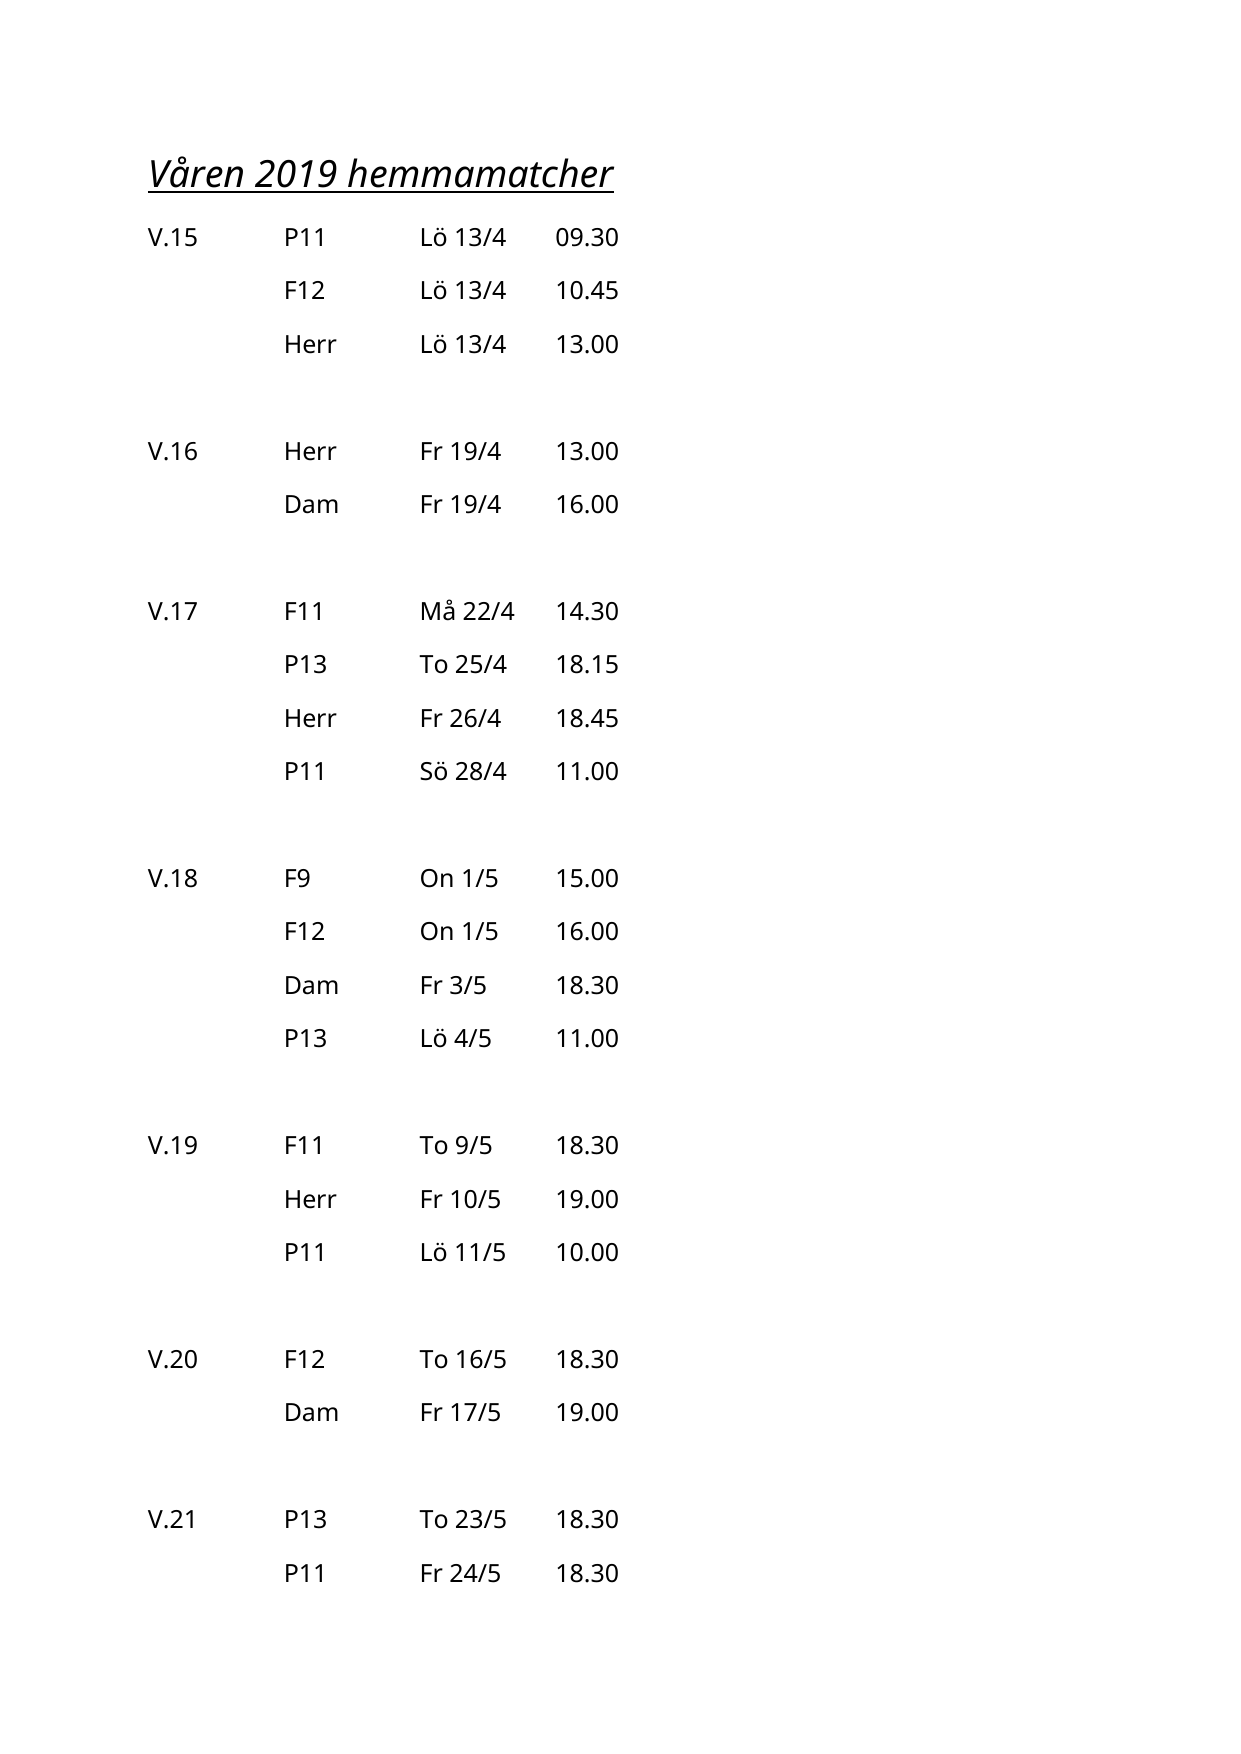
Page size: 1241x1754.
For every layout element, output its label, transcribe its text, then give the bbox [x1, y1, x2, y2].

text P11 Fr 24/5 18.30 [148, 1555, 1093, 1589]
text V.17 F11 Må 22/4 14.30 [148, 593, 1093, 627]
text Dam Fr 3/5 18.30 [148, 967, 1093, 1002]
text Herr Lö 13/4 13.00 [148, 326, 1093, 360]
text Dam Fr 17/5 19.00 [148, 1395, 1093, 1429]
text Våren 2019 hemmamatcher [148, 148, 1093, 199]
text V.19 F11 To 9/5 18.30 [148, 1128, 1093, 1162]
text Dam Fr 19/4 16.00 [148, 487, 1093, 521]
text V.21 P13 To 23/5 18.30 [148, 1502, 1093, 1536]
text Herr Fr 10/5 19.00 [148, 1181, 1093, 1215]
text P11 Sö 28/4 11.00 [148, 754, 1093, 788]
text V.18 F9 On 1/5 15.00 [148, 861, 1093, 895]
text P13 Lö 4/5 11.00 [148, 1021, 1093, 1055]
text F12 On 1/5 16.00 [148, 914, 1093, 948]
text V.20 F12 To 16/5 18.30 [148, 1342, 1093, 1376]
text V.15 P11 Lö 13/4 09.30 [148, 219, 1093, 253]
text P13 To 25/4 18.15 [148, 647, 1093, 681]
text P11 Lö 11/5 10.00 [148, 1235, 1093, 1269]
text V.16 Herr Fr 19/4 13.00 [148, 433, 1093, 467]
text F12 Lö 13/4 10.45 [148, 273, 1093, 307]
text Herr Fr 26/4 18.45 [148, 700, 1093, 734]
